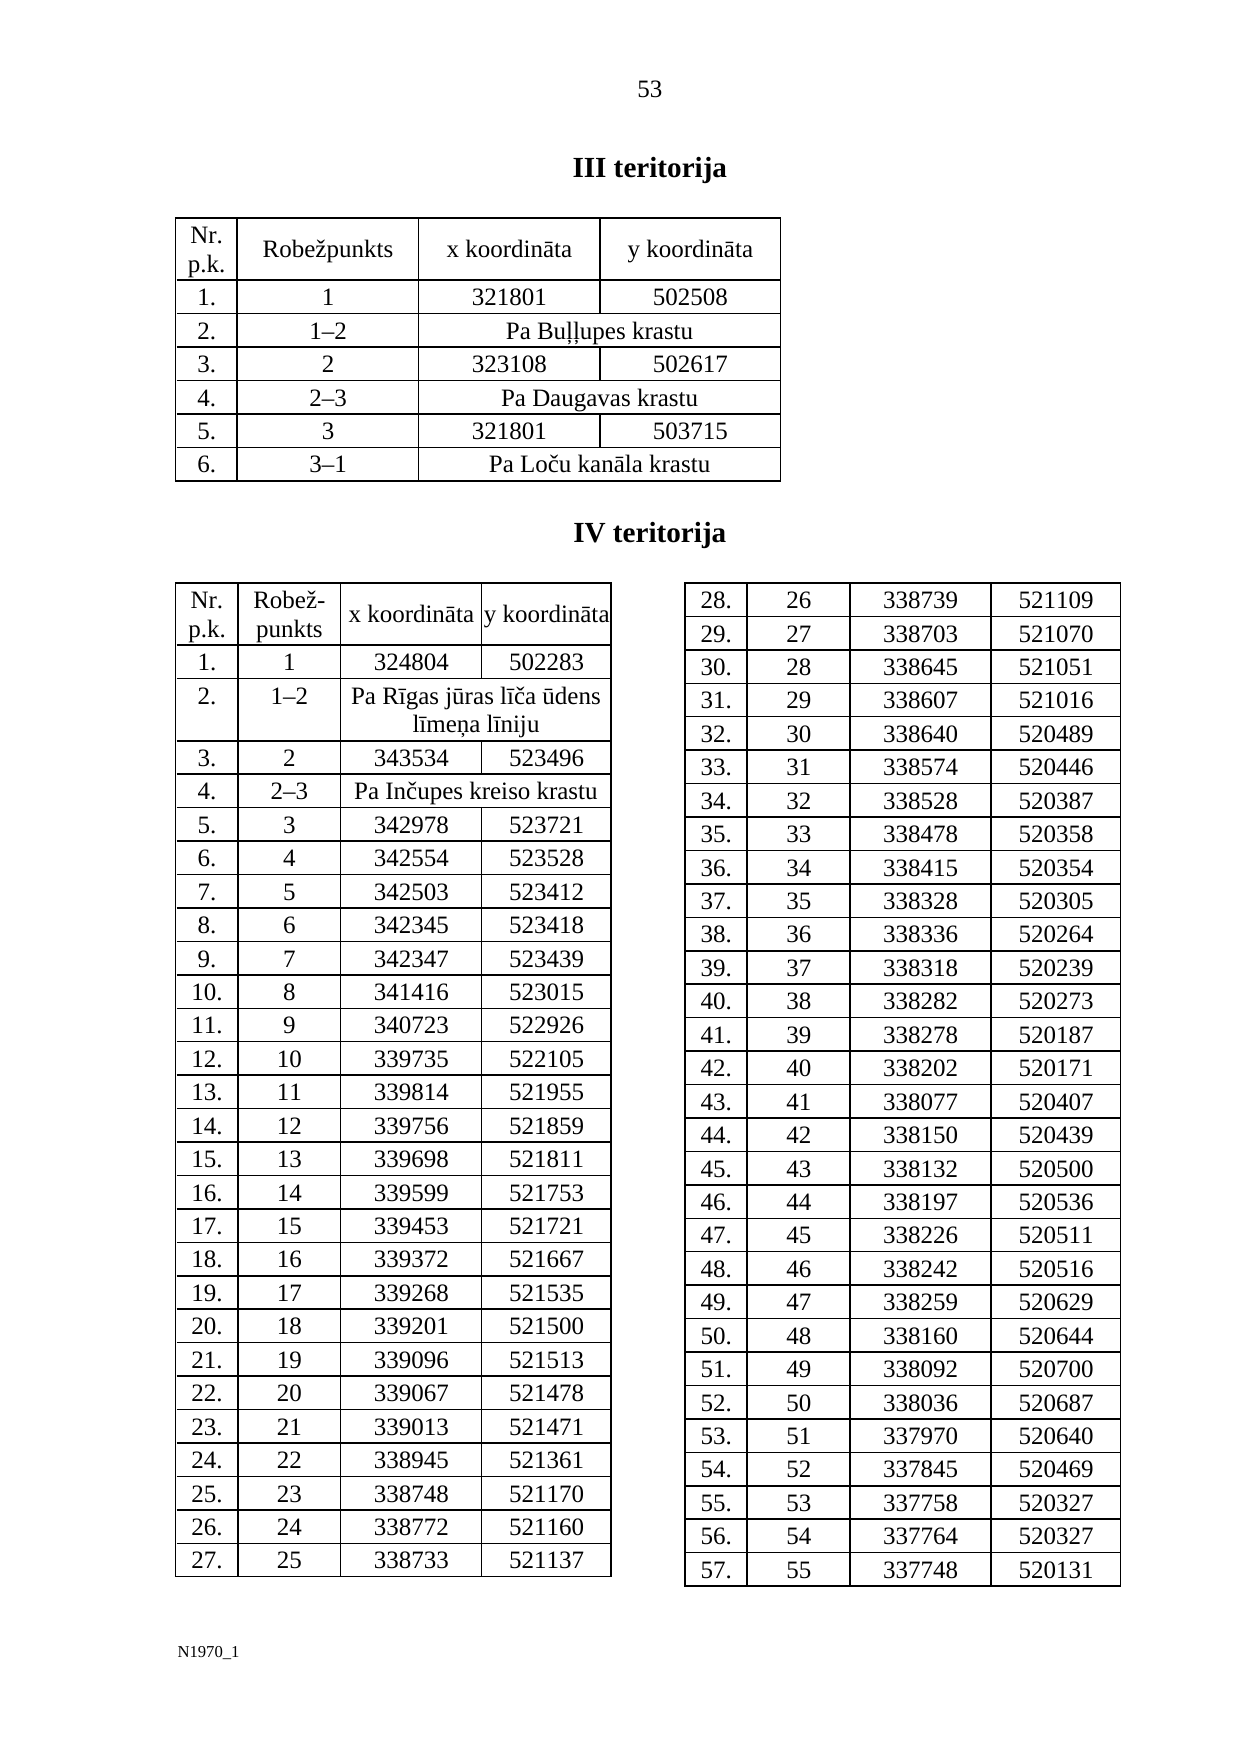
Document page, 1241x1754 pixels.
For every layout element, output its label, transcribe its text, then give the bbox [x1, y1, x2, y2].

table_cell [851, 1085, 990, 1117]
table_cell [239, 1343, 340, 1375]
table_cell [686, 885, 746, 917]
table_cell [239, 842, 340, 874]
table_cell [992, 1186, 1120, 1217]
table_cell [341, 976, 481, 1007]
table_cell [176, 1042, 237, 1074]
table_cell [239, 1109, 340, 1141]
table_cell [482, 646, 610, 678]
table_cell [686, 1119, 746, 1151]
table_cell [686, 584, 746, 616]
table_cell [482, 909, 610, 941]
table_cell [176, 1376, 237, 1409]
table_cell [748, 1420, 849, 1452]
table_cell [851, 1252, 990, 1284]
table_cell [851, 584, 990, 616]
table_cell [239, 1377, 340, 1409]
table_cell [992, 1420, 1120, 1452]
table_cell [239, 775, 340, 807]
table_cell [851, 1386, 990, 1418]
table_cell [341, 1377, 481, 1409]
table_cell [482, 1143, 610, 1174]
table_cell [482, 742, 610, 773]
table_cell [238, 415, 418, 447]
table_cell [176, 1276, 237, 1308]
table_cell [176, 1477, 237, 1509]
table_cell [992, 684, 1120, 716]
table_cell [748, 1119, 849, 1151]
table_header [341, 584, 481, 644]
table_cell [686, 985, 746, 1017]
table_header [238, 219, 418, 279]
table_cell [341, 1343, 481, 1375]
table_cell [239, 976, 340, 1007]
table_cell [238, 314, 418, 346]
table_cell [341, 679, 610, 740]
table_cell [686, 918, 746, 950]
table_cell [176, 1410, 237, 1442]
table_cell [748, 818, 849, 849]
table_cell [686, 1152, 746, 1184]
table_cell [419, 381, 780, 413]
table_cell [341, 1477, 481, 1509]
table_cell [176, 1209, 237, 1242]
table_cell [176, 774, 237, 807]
text IV teritorija [177, 515, 1122, 548]
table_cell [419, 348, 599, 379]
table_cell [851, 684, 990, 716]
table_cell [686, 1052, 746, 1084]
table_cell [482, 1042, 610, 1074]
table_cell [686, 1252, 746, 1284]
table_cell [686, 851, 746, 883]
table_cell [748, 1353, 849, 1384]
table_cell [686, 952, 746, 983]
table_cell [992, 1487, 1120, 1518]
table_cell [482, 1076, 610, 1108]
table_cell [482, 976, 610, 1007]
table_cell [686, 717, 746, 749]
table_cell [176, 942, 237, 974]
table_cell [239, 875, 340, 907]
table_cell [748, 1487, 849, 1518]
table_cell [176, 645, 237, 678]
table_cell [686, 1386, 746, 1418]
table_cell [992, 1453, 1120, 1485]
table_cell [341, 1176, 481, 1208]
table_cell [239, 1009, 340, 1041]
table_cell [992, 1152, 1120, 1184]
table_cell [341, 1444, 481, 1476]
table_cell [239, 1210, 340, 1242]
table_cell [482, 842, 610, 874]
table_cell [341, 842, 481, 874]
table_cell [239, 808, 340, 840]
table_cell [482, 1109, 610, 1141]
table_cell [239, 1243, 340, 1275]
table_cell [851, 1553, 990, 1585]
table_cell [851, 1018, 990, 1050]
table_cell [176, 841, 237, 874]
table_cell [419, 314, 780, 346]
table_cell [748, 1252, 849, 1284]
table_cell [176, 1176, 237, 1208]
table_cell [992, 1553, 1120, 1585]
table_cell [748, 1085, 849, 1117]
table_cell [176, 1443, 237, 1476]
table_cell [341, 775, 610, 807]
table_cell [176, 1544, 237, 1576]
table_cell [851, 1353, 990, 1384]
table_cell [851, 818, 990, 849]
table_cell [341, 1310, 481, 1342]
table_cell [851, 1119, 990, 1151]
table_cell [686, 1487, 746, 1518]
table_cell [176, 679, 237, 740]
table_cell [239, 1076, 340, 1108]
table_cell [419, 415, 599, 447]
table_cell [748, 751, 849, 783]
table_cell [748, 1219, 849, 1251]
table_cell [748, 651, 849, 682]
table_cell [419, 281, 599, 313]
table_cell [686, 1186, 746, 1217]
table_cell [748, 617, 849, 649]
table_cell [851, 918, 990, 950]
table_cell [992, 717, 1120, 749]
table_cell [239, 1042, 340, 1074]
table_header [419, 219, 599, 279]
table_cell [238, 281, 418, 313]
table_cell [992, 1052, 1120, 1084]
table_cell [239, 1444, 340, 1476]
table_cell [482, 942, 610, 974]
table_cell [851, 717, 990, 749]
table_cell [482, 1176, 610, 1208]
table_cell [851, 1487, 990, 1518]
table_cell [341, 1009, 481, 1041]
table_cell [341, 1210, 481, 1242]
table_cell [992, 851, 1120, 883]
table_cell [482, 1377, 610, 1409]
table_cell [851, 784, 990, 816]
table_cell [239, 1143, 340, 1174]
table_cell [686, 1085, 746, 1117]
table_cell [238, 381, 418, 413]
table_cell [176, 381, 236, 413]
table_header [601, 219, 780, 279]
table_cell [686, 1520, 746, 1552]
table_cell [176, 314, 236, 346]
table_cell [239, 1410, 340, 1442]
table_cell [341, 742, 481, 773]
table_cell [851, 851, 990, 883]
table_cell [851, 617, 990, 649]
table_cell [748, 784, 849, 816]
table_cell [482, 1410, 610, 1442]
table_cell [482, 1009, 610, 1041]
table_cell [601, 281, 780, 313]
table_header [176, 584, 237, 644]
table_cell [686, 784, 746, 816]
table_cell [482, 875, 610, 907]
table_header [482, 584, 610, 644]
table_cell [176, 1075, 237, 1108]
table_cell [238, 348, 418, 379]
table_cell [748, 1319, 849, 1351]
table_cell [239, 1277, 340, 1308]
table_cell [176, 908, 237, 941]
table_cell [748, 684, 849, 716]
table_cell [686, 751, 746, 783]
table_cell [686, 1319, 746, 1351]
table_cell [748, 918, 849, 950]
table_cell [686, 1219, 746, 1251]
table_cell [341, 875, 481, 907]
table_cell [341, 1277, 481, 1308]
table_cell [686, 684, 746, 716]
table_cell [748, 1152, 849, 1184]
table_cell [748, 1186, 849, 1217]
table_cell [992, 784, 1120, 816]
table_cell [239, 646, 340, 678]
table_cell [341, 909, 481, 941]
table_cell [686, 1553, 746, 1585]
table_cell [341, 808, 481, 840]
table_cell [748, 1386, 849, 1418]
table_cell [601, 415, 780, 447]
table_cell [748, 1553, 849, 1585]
text III teritorija [177, 150, 1122, 183]
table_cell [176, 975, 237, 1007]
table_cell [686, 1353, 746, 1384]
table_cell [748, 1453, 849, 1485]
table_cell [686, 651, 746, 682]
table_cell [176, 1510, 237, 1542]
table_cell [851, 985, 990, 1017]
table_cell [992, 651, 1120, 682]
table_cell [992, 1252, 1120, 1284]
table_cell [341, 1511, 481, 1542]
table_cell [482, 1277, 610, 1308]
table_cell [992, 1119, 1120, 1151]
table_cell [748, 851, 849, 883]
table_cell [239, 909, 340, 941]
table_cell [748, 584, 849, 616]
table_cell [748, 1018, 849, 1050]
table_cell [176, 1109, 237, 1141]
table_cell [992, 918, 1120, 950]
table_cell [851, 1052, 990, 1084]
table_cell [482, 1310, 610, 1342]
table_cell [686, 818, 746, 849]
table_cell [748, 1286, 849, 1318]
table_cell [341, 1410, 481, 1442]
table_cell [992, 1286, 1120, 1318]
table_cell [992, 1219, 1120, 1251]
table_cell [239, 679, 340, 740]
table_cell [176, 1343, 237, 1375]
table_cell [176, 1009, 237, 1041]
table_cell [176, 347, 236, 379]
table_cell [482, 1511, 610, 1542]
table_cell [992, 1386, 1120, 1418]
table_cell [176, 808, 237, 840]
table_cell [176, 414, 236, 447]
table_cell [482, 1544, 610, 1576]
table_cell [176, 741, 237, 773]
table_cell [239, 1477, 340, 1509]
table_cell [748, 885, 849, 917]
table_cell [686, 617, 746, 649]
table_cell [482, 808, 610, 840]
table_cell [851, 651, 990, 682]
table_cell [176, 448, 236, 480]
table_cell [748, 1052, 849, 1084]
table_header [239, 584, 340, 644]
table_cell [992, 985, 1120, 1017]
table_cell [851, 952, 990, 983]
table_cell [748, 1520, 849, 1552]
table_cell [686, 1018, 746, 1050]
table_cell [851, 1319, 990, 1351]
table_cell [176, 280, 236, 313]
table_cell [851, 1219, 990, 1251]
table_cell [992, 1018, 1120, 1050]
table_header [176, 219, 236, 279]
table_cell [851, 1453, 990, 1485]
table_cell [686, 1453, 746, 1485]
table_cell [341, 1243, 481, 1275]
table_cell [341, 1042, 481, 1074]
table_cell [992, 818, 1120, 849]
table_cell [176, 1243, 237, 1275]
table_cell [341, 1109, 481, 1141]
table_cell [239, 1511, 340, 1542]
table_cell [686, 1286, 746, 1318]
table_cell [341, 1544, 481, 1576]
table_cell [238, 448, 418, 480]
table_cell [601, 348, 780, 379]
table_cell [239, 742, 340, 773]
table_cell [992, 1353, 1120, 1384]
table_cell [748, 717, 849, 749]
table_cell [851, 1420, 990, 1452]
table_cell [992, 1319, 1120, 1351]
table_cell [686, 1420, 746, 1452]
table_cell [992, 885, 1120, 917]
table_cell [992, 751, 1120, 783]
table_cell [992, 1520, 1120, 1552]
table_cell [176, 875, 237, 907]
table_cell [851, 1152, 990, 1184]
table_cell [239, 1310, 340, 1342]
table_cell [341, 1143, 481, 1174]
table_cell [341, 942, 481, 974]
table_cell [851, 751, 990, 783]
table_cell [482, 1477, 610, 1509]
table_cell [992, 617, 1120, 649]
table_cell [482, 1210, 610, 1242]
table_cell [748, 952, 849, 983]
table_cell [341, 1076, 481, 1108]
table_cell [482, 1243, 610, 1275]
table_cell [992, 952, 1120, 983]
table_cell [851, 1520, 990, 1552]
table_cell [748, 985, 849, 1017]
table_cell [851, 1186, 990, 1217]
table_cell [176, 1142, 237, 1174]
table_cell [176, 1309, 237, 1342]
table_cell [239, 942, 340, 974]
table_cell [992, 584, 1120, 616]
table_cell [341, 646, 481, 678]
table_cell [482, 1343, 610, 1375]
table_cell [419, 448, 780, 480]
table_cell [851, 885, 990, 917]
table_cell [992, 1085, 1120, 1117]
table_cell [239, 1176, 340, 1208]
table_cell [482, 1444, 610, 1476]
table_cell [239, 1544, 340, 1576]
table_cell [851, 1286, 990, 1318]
